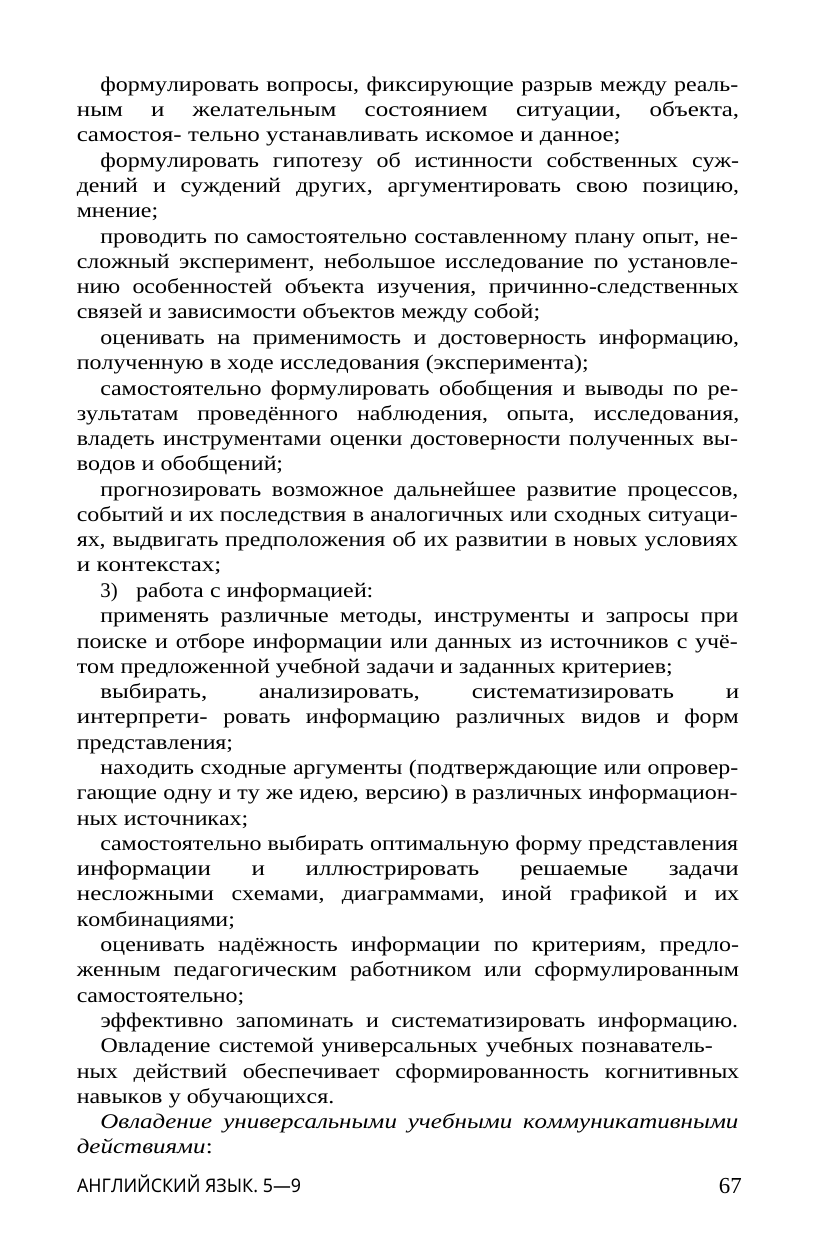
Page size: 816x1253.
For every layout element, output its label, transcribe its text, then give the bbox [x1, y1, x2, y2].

text находить сходные аргументы (подтверждающие или опровер- гающие одну и ту же идею, версию) в различных информацион- ных источниках; [77, 755, 739, 829]
text оценивать на применимость и достоверность информацию, полученную в ходе исследования (эксперимента); [77, 325, 739, 374]
text формулировать гипотезу об истинности собственных суж- дений и суждений других, аргументировать свою позицию, мнение; [77, 148, 739, 222]
text применять различные методы, инструменты и запросы при поиске и отборе информации или данных из источников с учё- том предложенной учебной задачи и заданных критериев; [77, 603, 739, 678]
text самостоятельно выбирать оптимальную форму представления информации и иллюстрировать решаемые задачи несложными схемами, диаграммами, иной графикой и их комбинациями; [77, 831, 739, 931]
text ных действий обеспечивает сформированность когнитивных навыков у обучающихся. [77, 1059, 739, 1108]
text Овладение универсальными учебными коммуникативными действиями: [77, 1109, 739, 1158]
text проводить по самостоятельно составленному плану опыт, не- сложный эксперимент, небольшое исследование по установле- нию особенностей объекта изучения, причинно-следственных связей и зависимости объектов между собой; [77, 224, 739, 323]
text самостоятельно формулировать обобщения и выводы по ре- зультатам проведённого наблюдения, опыта, исследования, владеть инструментами оценки достоверности полученных вы- водов и обобщений; [77, 376, 739, 475]
text эффективно запоминать и систематизировать информацию. Овладение системой универсальных учебных познаватель- [100, 1008, 739, 1057]
list работа с информацией: [100, 578, 755, 602]
text прогнозировать возможное дальнейшее развитие процессов, событий и их последствия в аналогичных или сходных ситуаци- ях, выдвигать предположения об их развитии в новых условиях и контекстах; [77, 477, 739, 576]
text оценивать надёжность информации по критериям, предло- женным педагогическим работником или сформулированным самостоятельно; [77, 932, 739, 1007]
text формулировать вопросы, фиксирующие разрыв между реаль- ным и желательным состоянием ситуации, объекта, самостоя- тельно устанавливать искомое и данное; [77, 72, 739, 146]
text выбирать, анализировать, систематизировать и интерпрети- ровать информацию различных видов и форм представления; [77, 679, 739, 754]
